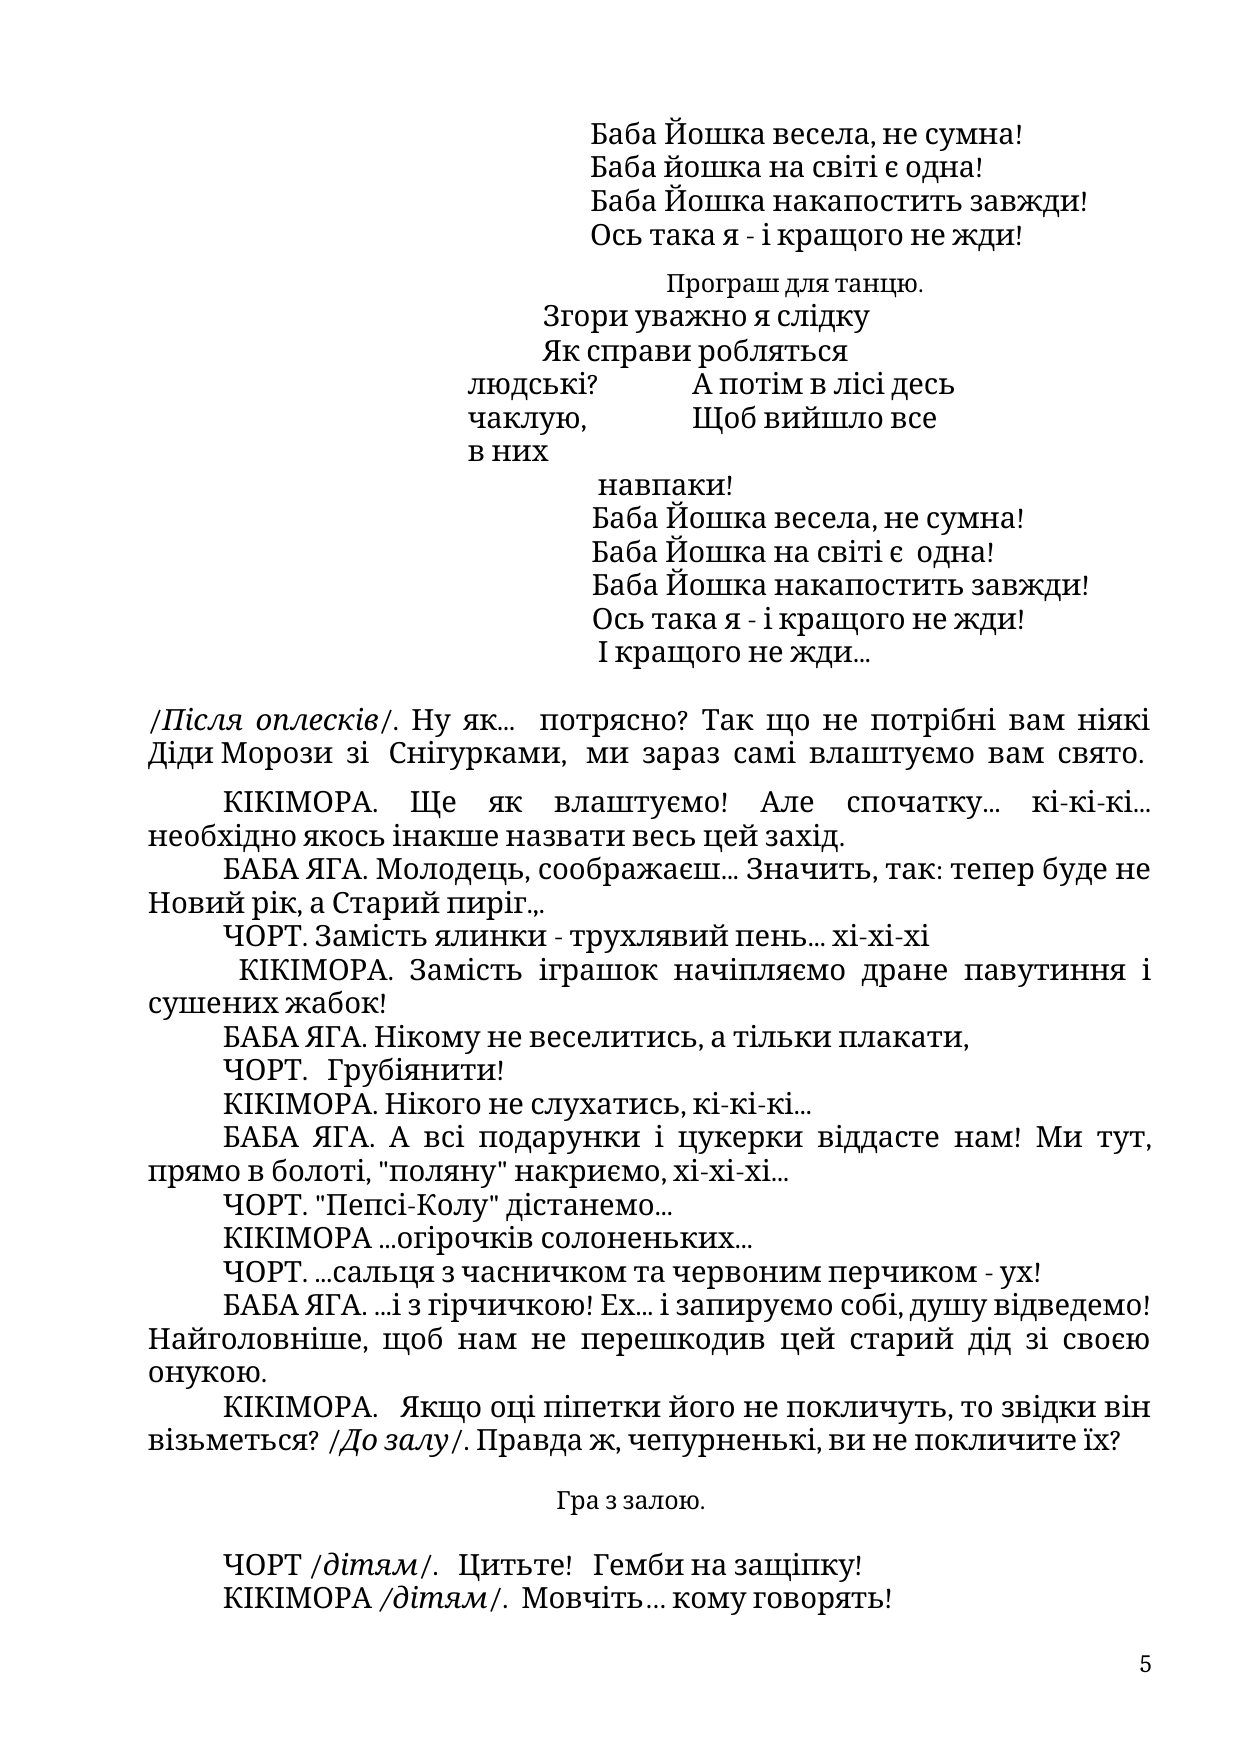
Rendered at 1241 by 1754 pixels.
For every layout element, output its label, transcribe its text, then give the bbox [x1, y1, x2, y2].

text БАБА ЯГА. Молодець, соображаєш... Значить, так: тепер буде не Новий рік, а Старий пиріг.,. [148, 853, 1152, 920]
text БАБА ЯГА. ...і з гірчичкою! Ех... і запируємо собі, душу відведемо! Найголовніше, щоб нам не перешкодив цей старий дід зі своєю онукою. [148, 1289, 1152, 1390]
text Баба Йошка весела, не сумна! [515, 118, 1152, 152]
text Баба Йошка весела, не сумна! [517, 502, 1152, 536]
text КІКІМОРА /дітям/. Мовчіть… кому говорять! [148, 1583, 1152, 1616]
text Як справи робляться людські? А потім в лісі десь чаклую, Щоб вийшло все в них навпаки! [468, 335, 959, 502]
text Баба Йошка накапостить завжди! [515, 185, 1152, 219]
text КІКІМОРА. Замість іграшок начіпляємо дране павутиння і сушених жабок! [148, 954, 1152, 1021]
text КІКІМОРА. Ще як влаштуємо! Але спочатку... кі-кі-кі... необхідно якось інакше назвати весь цей захід. [148, 786, 1152, 853]
text БАБА ЯГА. А всі подарунки і цукерки віддасте нам! Ми тут, прямо в болоті, "поляну" накриємо, хі-хі-хі... [148, 1122, 1152, 1189]
text Ось така я - і кращого не жди! [515, 219, 1152, 253]
text /Після оплесків/. Ну як... потрясно? Так що не потрібні вам ніякі Діди Морози зі Снігурками, ми зараз самі влаштуємо вам свято. [148, 704, 1152, 771]
text Баба Йошка накапостить завжди! [517, 569, 1152, 603]
text Гра з залою. [398, 1487, 1152, 1516]
text Баба Йошка на світі є одна! [516, 536, 1152, 569]
text ЧОРТ /дітям/. Цитьте! Гемби на защіпку! [148, 1549, 1152, 1583]
text ЧОРТ. ...сальця з часничком та червоним перчиком - ух! [148, 1256, 1152, 1289]
text БАБА ЯГА. Нікому не веселитись, а тільки плакати, [148, 1021, 1152, 1054]
text І кращого не жди... [148, 637, 1152, 670]
text КІКІМОРА. Якщо оці піпетки його не покличуть, то звідки він візьметься? /До залу/. Правда ж, чепурненькі, ви не покличите їх? [148, 1391, 1152, 1458]
text КІКІМОРА ...огірочків солоненьких... [148, 1222, 1152, 1256]
text ЧОРТ. "Пепсі-Колу" дістанемо... [148, 1189, 1152, 1222]
text ЧОРТ. Грубіянити! [148, 1054, 1152, 1088]
text Програш для танцю. [591, 270, 1152, 299]
text Ось така я - і кращого не жди! [517, 603, 1152, 637]
text Баба йошка на світі є одна! [515, 152, 1152, 185]
text Згори уважно я слідку [468, 300, 1152, 334]
text КІКІМОРА. Нікого не слухатись, кі-кі-кі... [148, 1088, 1152, 1122]
text ЧОРТ. Замість ялинки - трухлявий пень... хі-хі-хі [148, 920, 1152, 954]
